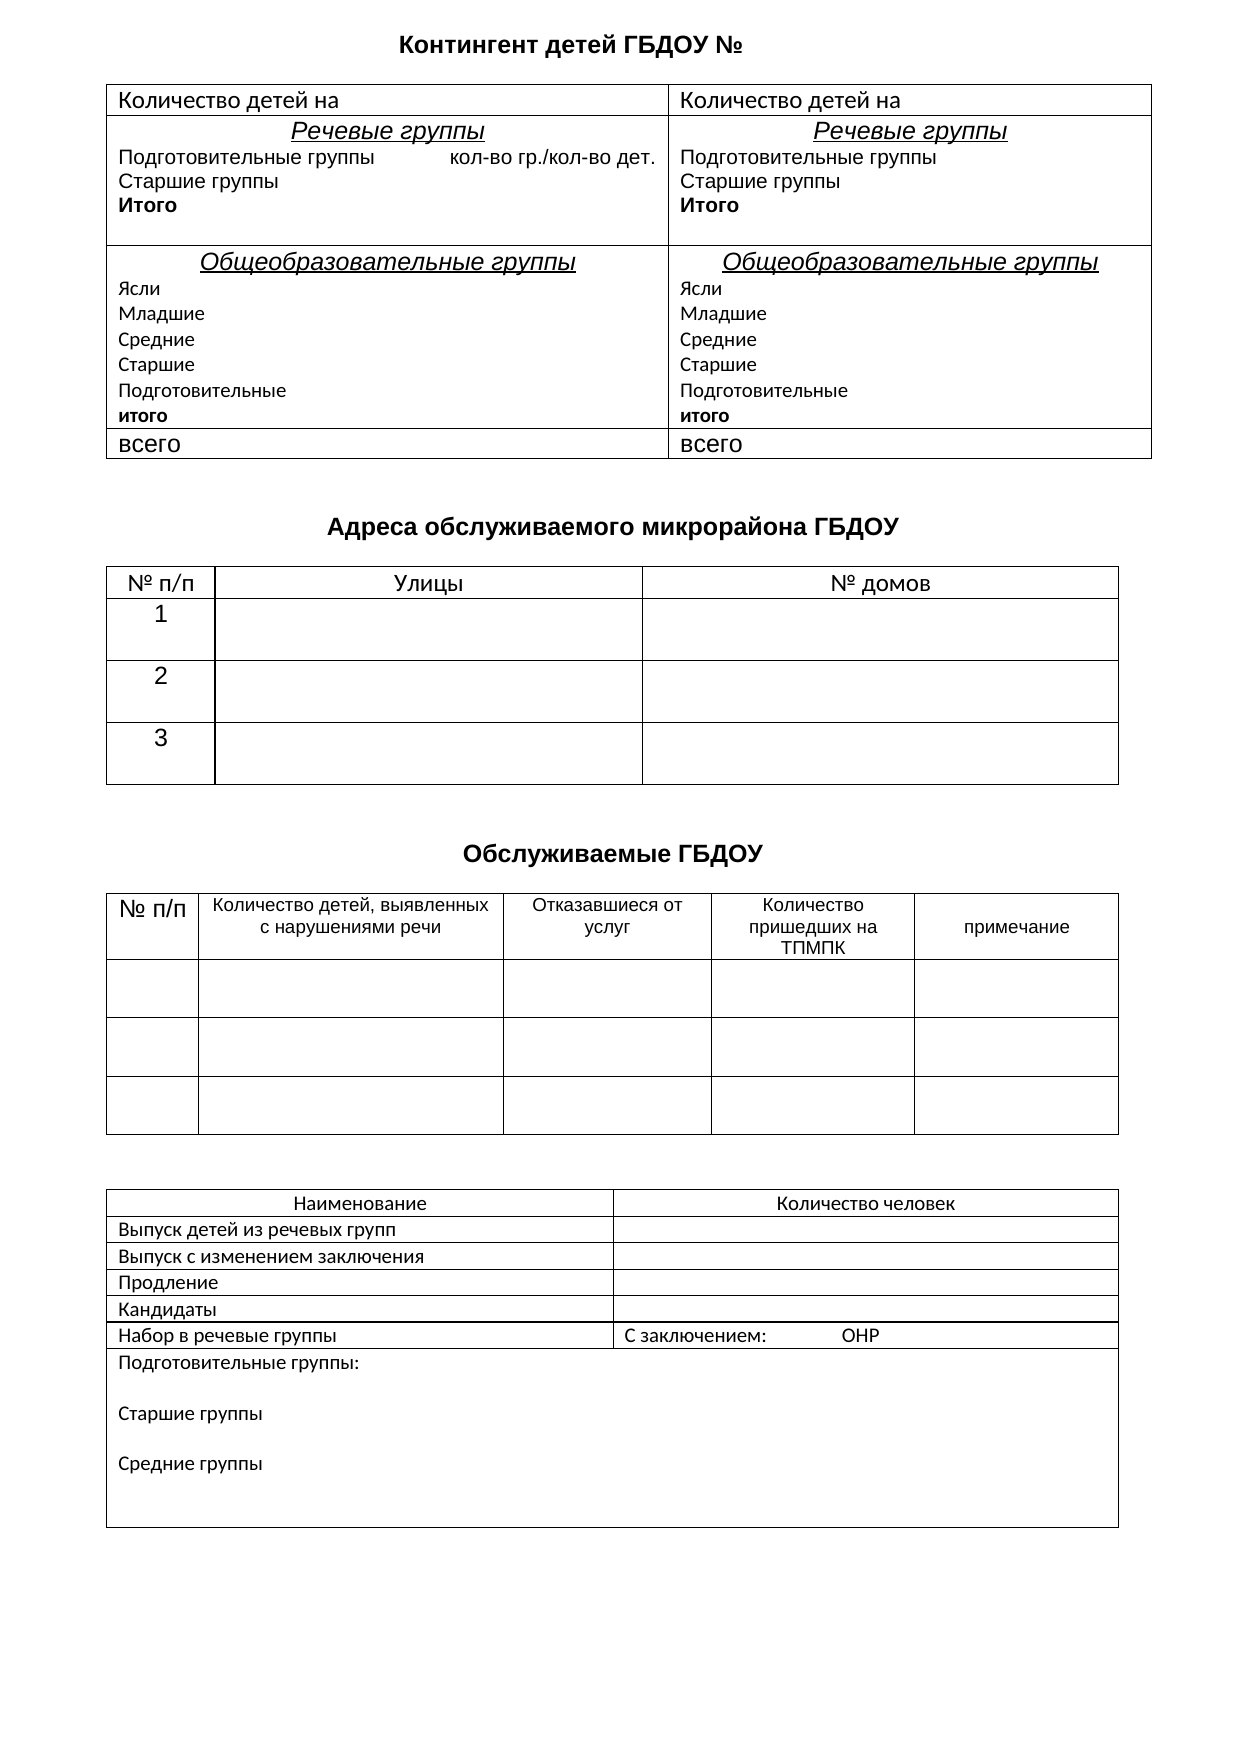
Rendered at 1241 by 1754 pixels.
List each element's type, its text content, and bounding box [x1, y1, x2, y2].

table_cell Общеобразовательные группы Ясли Младшие Средние Старшие Подготовительные итого [669, 246, 1151, 428]
table_cell [199, 960, 503, 1017]
table_header Количество детей на [669, 85, 1151, 115]
table_cell [199, 1018, 503, 1076]
table_cell Выпуск детей из речевых групп [107, 1217, 613, 1242]
table_cell [216, 599, 642, 660]
table_header № п/п [107, 894, 198, 958]
table_header Количество человек [614, 1190, 1118, 1216]
table_cell [504, 960, 711, 1017]
table_cell 1 [107, 599, 214, 660]
table_cell [614, 1270, 1118, 1295]
table_cell С заключением: ОНР [614, 1323, 1118, 1348]
table_header № п/п [107, 567, 214, 598]
table_cell Речевые группы Подготовительные группы кол-во гр./кол-во дет. Старшие группы Итого [107, 116, 668, 245]
table_cell [915, 1018, 1118, 1076]
table_cell 3 [107, 723, 214, 784]
table_cell всего [107, 429, 668, 457]
table_header Количество детей, выявленных с нарушениями речи [199, 894, 503, 958]
table_cell всего [669, 429, 1151, 457]
table_cell [712, 960, 914, 1017]
table_cell [504, 1077, 711, 1134]
table_header Количество детей на [107, 85, 668, 115]
table_cell [614, 1217, 1118, 1242]
table_cell Подготовительные группы: Старшие группы Средние группы [107, 1349, 1118, 1527]
table_cell [915, 960, 1118, 1017]
table_cell [216, 661, 642, 722]
table_cell [107, 1018, 198, 1076]
table_cell [643, 723, 1118, 784]
table_header № домов [643, 567, 1118, 598]
table_cell Продление [107, 1270, 613, 1295]
table_cell Речевые группы Подготовительные группы Старшие группы Итого [669, 116, 1151, 245]
text Адреса обслуживаемого микрорайона ГБДОУ [118, 512, 1107, 541]
table_cell [216, 723, 642, 784]
table_cell [107, 960, 198, 1017]
table_cell [643, 599, 1118, 660]
table_cell Набор в речевые группы [107, 1323, 613, 1348]
table_cell [712, 1018, 914, 1076]
table_header Отказавшиеся от услуг [504, 894, 711, 958]
table_cell [915, 1077, 1118, 1134]
table_cell 2 [107, 661, 214, 722]
table_cell Кандидаты [107, 1296, 613, 1321]
table_header Наименование [107, 1190, 613, 1216]
table_cell [614, 1243, 1118, 1268]
table_cell [712, 1077, 914, 1134]
table_cell [504, 1018, 711, 1076]
table_header Улицы [216, 567, 642, 598]
table_cell Общеобразовательные группы Ясли Младшие Средние Старшие Подготовительные итого [107, 246, 668, 428]
table_cell Выпуск с изменением заключения [107, 1243, 613, 1268]
text Обслуживаемые ГБДОУ [118, 839, 1107, 868]
table_cell [107, 1077, 198, 1134]
table_cell [643, 661, 1118, 722]
table_header примечание [915, 894, 1118, 958]
table_header Количество пришедших на ТПМПК [712, 894, 914, 958]
table_cell [199, 1077, 503, 1134]
text Контингент детей ГБДОУ № [118, 29, 1107, 58]
table_cell [614, 1296, 1118, 1321]
